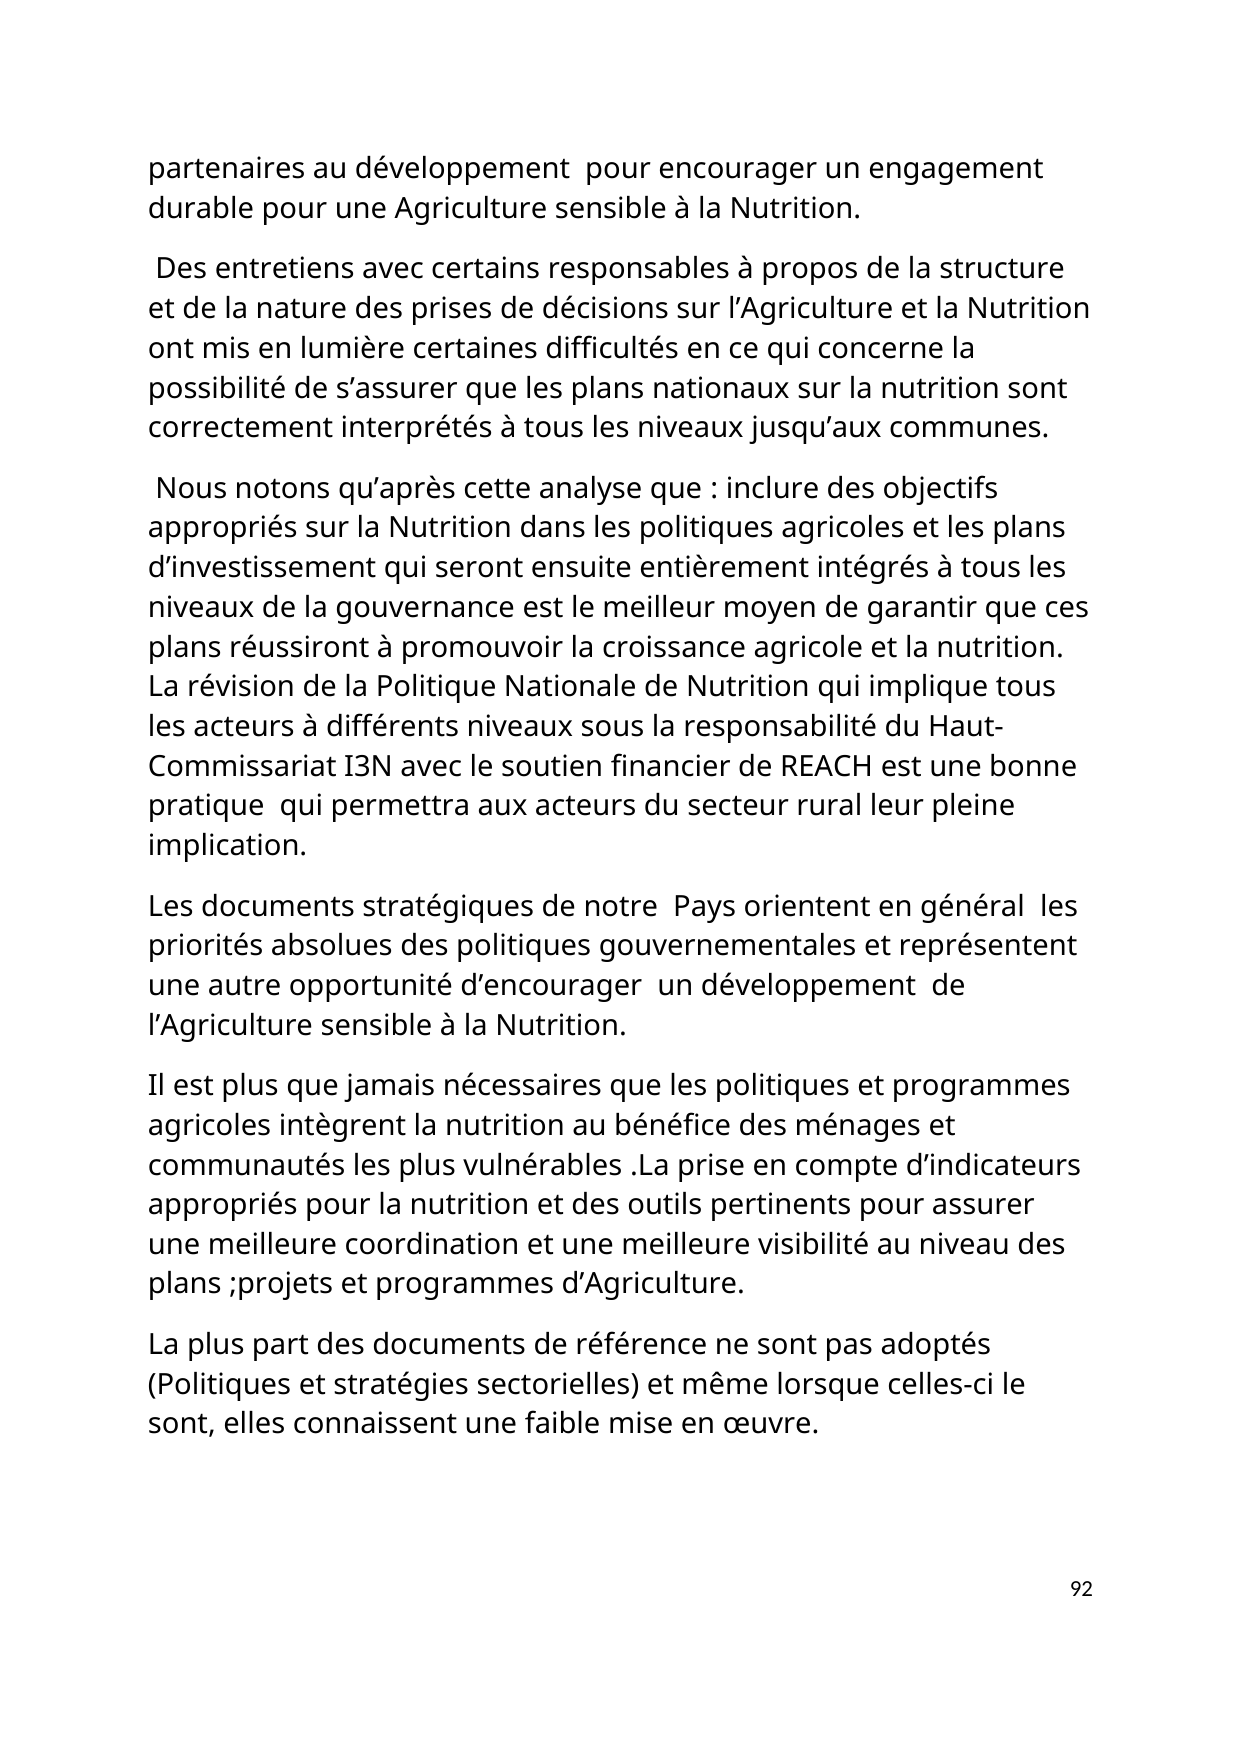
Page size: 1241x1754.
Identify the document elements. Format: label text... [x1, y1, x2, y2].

text Il est plus que jamais nécessaires que les politiques et programmes agricoles intègrent la nutrition au bénéfice des ménages et communautés les plus vulnérables .La prise en compte d’indicateurs appropriés pour la nutrition et des outils pertinents pour assurer une meilleure coordination et une meilleure visibilité au niveau des plans ;projets et programmes d’Agriculture. [148, 1064, 1093, 1302]
text Des entretiens avec certains responsables à propos de la structure et de la nature des prises de décisions sur l’Agriculture et la Nutrition ont mis en lumière certaines difficultés en ce qui concerne la possibilité de s’assurer que les plans nationaux sur la nutrition sont correctement interprétés à tous les niveaux jusqu’aux communes. [148, 248, 1093, 446]
text Nous notons qu’après cette analyse que : inclure des objectifs appropriés sur la Nutrition dans les politiques agricoles et les plans d’investissement qui seront ensuite entièrement intégrés à tous les niveaux de la gouvernance est le meilleur moyen de garantir que ces plans réussiront à promouvoir la croissance agricole et la nutrition. La révision de la Politique Nationale de Nutrition qui implique tous les acteurs à différents niveaux sous la responsabilité du Haut-Commissariat I3N avec le soutien financier de REACH est une bonne pratique qui permettra aux acteurs du secteur rural leur pleine implication. [148, 467, 1093, 864]
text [148, 148, 1093, 227]
text Les documents stratégiques de notre Pays orientent en général les priorités absolues des politiques gouvernementales et représentent une autre opportunité d’encourager un développement de l’Agriculture sensible à la Nutrition. [148, 885, 1093, 1043]
text La plus part des documents de référence ne sont pas adoptés (Politiques et stratégies sectorielles) et même lorsque celles-ci le sont, elles connaissent une faible mise en œuvre. [148, 1323, 1093, 1442]
